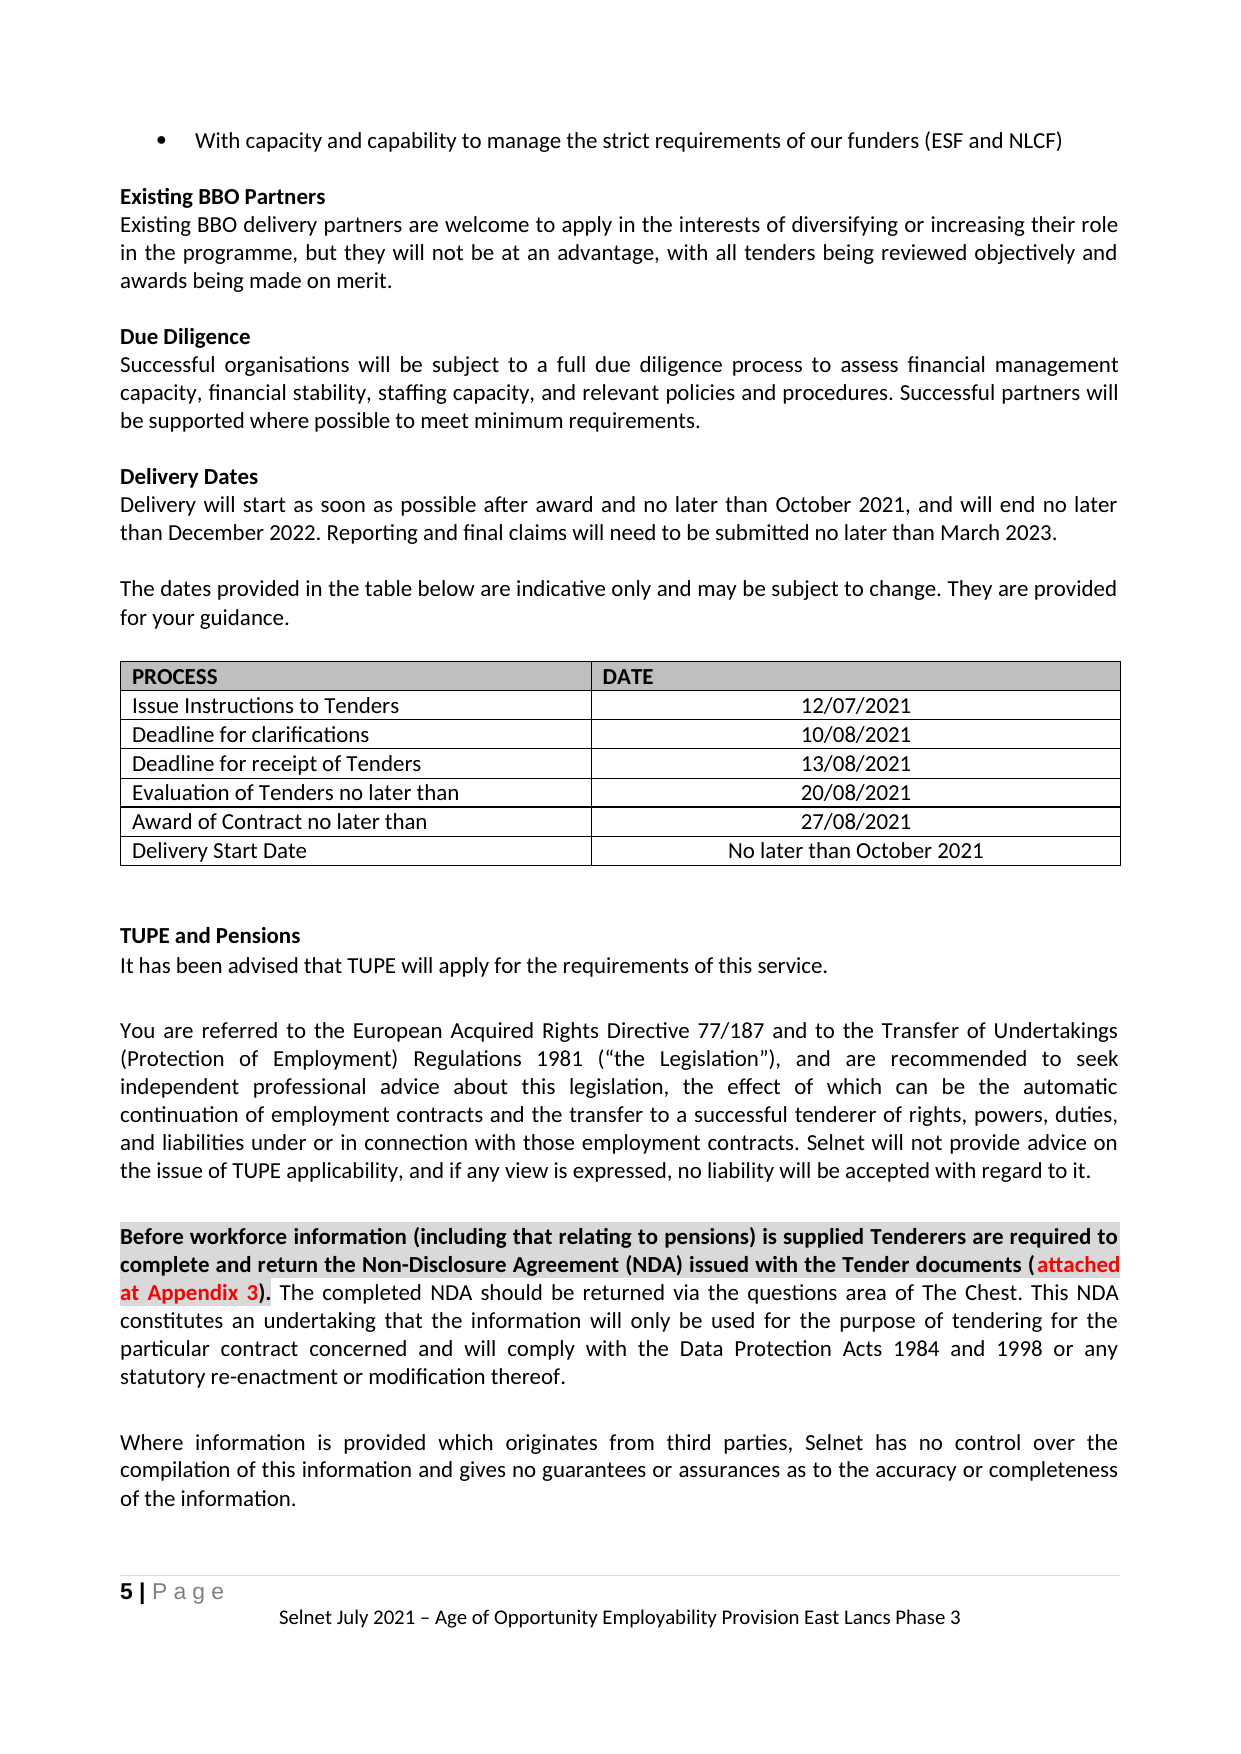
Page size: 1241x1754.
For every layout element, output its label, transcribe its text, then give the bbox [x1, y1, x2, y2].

table_cell Deadline for receipt of Tenders [121, 749, 591, 777]
table_cell 27/08/2021 [592, 808, 1120, 836]
text Delivery will start as soon as possible after award and no later than October 2021, and will end no later than December 2022. Reporting and final claims will need to be submitted no later than March 2023. [120, 491, 1120, 547]
text Existing BBO delivery partners are welcome to apply in the interests of diversifying or increasing their role in the programme, but they will not be at an advantage, with all tenders being reviewed objectively and awards being made on merit. [120, 210, 1120, 294]
table_header PROCESS [121, 662, 591, 690]
table_cell 12/07/2021 [592, 691, 1120, 719]
text Existing BBO Partners [120, 182, 1120, 210]
text Before workforce information (including that relating to pensions) is supplied Tenderers are required to complete and return the Non-Disclosure Agreement (NDA) issued with the Tender documents (attached at Appendix 3). The completed NDA should be returned via the questions area of The Chest. This NDA constitutes an undertaking that the information will only be used for the purpose of tendering for the particular contract concerned and will comply with the Data Protection Acts 1984 and 1998 or any statutory re-enactment or modification thereof. [120, 1278, 1120, 1390]
text Delivery Dates [120, 462, 1120, 491]
text TUPE and Pensions [120, 922, 1120, 950]
table_cell Evaluation of Tenders no later than [121, 779, 591, 806]
table_cell Delivery Start Date [121, 837, 591, 864]
text You are referred to the European Acquired Rights Directive 77/187 and to the Transfer of Undertakings (Protection of Employment) Regulations 1981 (“the Legislation”), and are recommended to seek independent professional advice about this legislation, the effect of which can be the automatic continuation of employment contracts and the transfer to a successful tenderer of rights, powers, duties, and liabilities under or in connection with those employment contracts. Selnet will not provide advice on the issue of TUPE applicability, and if any view is expressed, no liability will be accepted with regard to it. [120, 1016, 1120, 1184]
list With capacity and capability to manage the strict requirements of our funders (ESF and NLCF) [157, 126, 1120, 154]
table_cell 13/08/2021 [592, 749, 1120, 777]
text Successful organisations will be subject to a full due diligence process to assess financial management capacity, financial stability, staffing capacity, and relevant policies and procedures. Successful partners will be supported where possible to meet minimum requirements. [120, 350, 1120, 434]
text Due Diligence [120, 322, 1120, 350]
text It has been advised that TUPE will apply for the requirements of this service. [120, 950, 1120, 979]
table_cell Deadline for clarifications [121, 720, 591, 748]
table_cell Award of Contract no later than [121, 808, 591, 836]
text Where information is provided which originates from third parties, Selnet has no control over the compilation of this information and gives no guarantees or assurances as to the accuracy or completeness of the information. [120, 1428, 1120, 1512]
text The dates provided in the table below are indicative only and may be subject to change. They are provided for your guidance. [120, 574, 1120, 631]
table_header DATE [592, 662, 1120, 690]
table_cell Issue Instructions to Tenders [121, 691, 591, 719]
table_cell 10/08/2021 [592, 720, 1120, 748]
table_cell 20/08/2021 [592, 779, 1120, 806]
table_cell No later than October 2021 [592, 837, 1120, 864]
